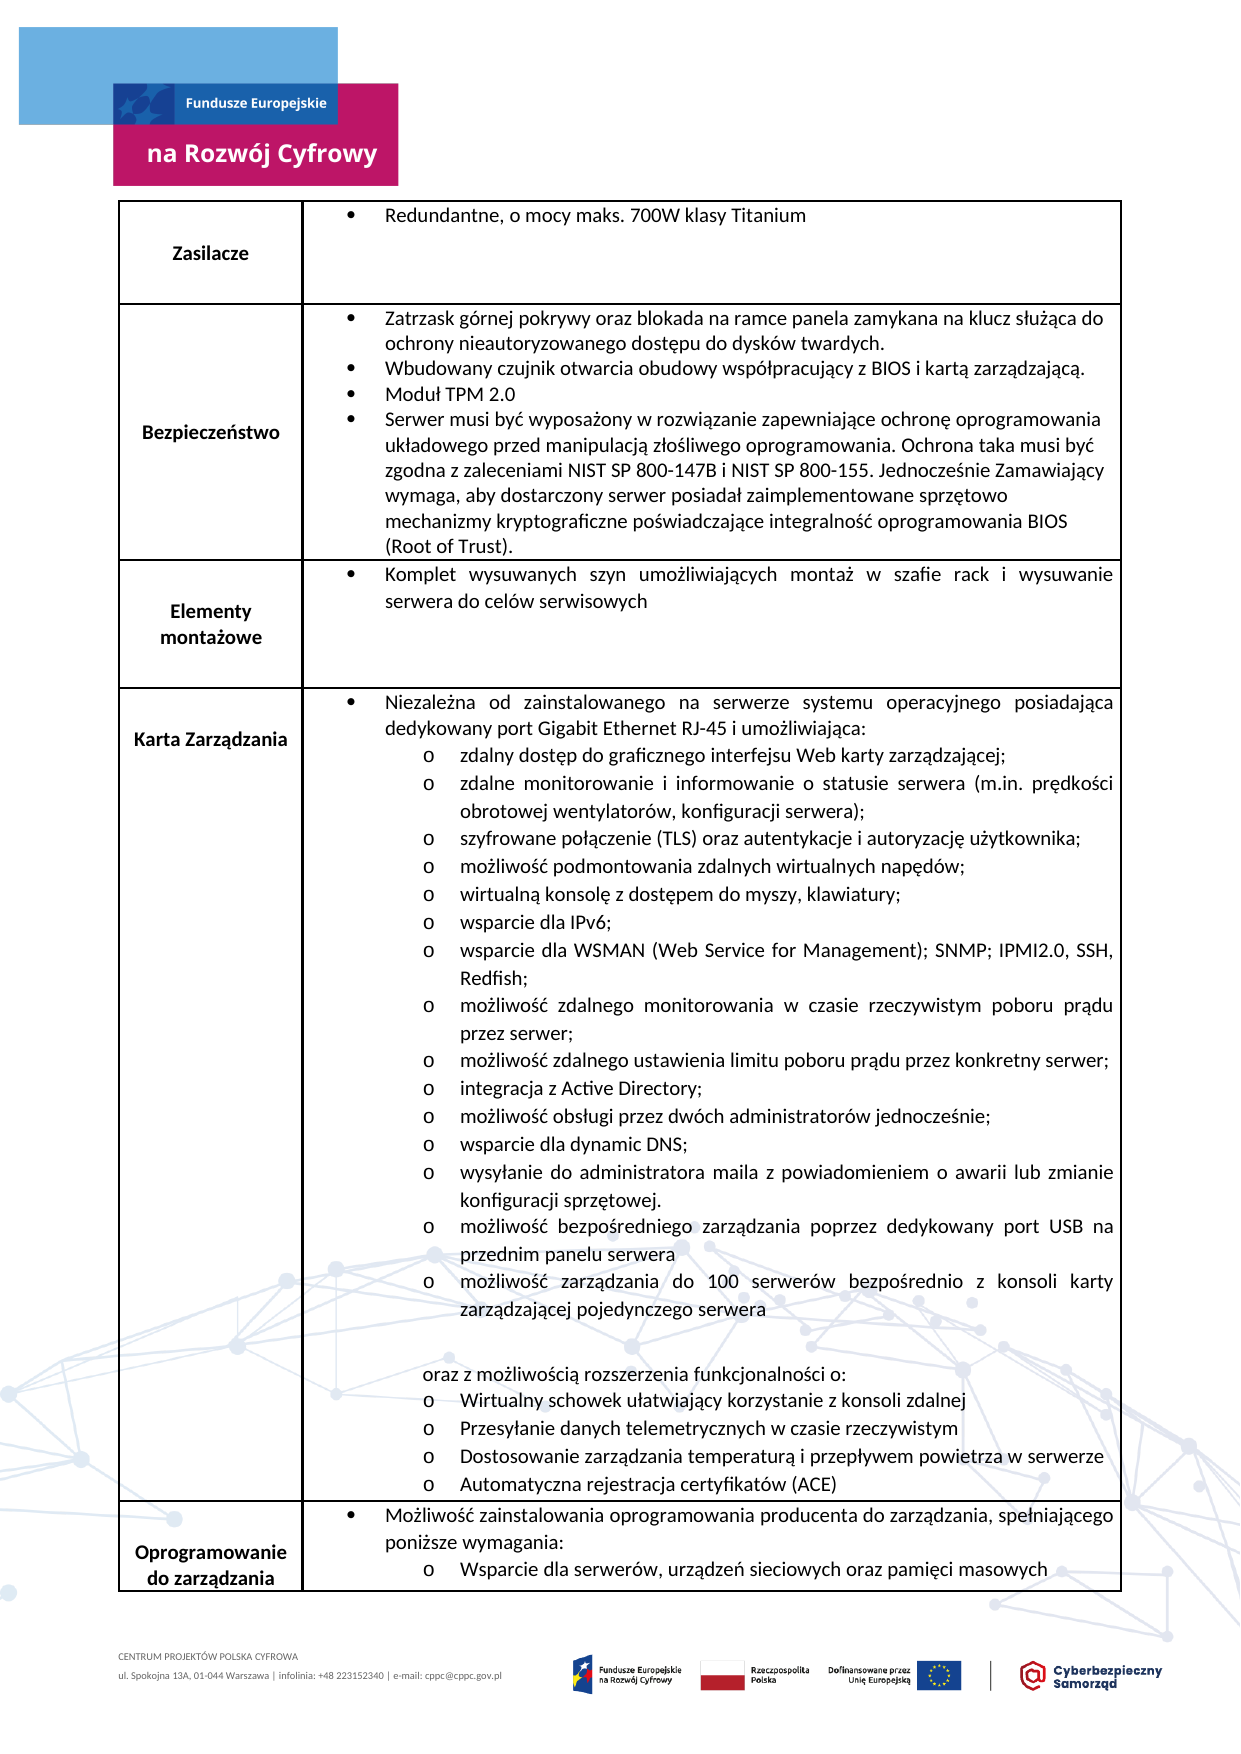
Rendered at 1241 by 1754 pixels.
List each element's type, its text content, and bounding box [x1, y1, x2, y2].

table_cell Zasilacze [120, 202, 301, 303]
picture [0, 1221, 1240, 1754]
picture [18, 27, 399, 186]
table_cell Oprogramowanie do zarządzania [120, 1502, 301, 1590]
table_cell Redundantne, o mocy maks. 700W klasy Titanium [304, 202, 1120, 303]
table_cell Niezależna od zainstalowanego na serwerze systemu operacyjnego posiadająca dedykowany port Gigabit Ethernet RJ-45 i umożliwiająca: zdalny dostęp do graficznego interfejsu Web karty zarządzającej; zdalne monitorowanie i informowanie o statusie serwera (m.in. prędkości obrotowej wentylatorów, konfiguracji serwera); szyfrowane połączenie (TLS) oraz autentykacje i autoryzację użytkownika; możliwość podmontowania zdalnych wirtualnych napędów; wirtualną konsolę z dostępem do myszy, klawiatury; wsparcie dla IPv6; wsparcie dla WSMAN (Web Service for Management); SNMP; IPMI2.0, SSH, Redfish; możliwość zdalnego monitorowania w czasie rzeczywistym poboru prądu przez serwer; możliwość zdalnego ustawienia limitu poboru prądu przez konkretny serwer; integracja z Active Directory; możliwość obsługi przez dwóch administratorów jednocześnie; wsparcie dla dynamic DNS; wysyłanie do administratora maila z powiadomieniem o awarii lub zmianie konfiguracji sprzętowej. możliwość bezpośredniego zarządzania poprzez dedykowany port USB na przednim panelu serwera możliwość zarządzania do 100 serwerów bezpośrednio z konsoli karty zarządzającej pojedynczego serwera oraz z możliwością rozszerzenia funkcjonalności o: Wirtualny schowek ułatwiający korzystanie z konsoli zdalnej Przesyłanie danych telemetrycznych w czasie rzeczywistym Dostosowanie zarządzania temperaturą i przepływem powietrza w serwerze Automatyczna rejestracja certyfikatów (ACE) [304, 689, 1120, 1500]
table_cell Zatrzask górnej pokrywy oraz blokada na ramce panela zamykana na klucz służąca do ochrony nieautoryzowanego dostępu do dysków twardych. Wbudowany czujnik otwarcia obudowy współpracujący z BIOS i kartą zarządzającą. Moduł TPM 2.0 Serwer musi być wyposażony w rozwiązanie zapewniające ochronę oprogramowania układowego przed manipulacją złośliwego oprogramowania. Ochrona taka musi być zgodna z zaleceniami NIST SP 800-147B i NIST SP 800-155. Jednocześnie Zamawiający wymaga, aby dostarczony serwer posiadał zaimplementowane sprzętowo mechanizmy kryptograficzne poświadczające integralność oprogramowania BIOS (Root of Trust). [304, 305, 1120, 559]
table_cell Komplet wysuwanych szyn umożliwiających montaż w szafie rack i wysuwanie serwera do celów serwisowych [304, 561, 1120, 687]
table_cell Elementy montażowe [120, 561, 301, 687]
table_cell Bezpieczeństwo [120, 305, 301, 559]
table_cell Karta Zarządzania [120, 689, 301, 1500]
